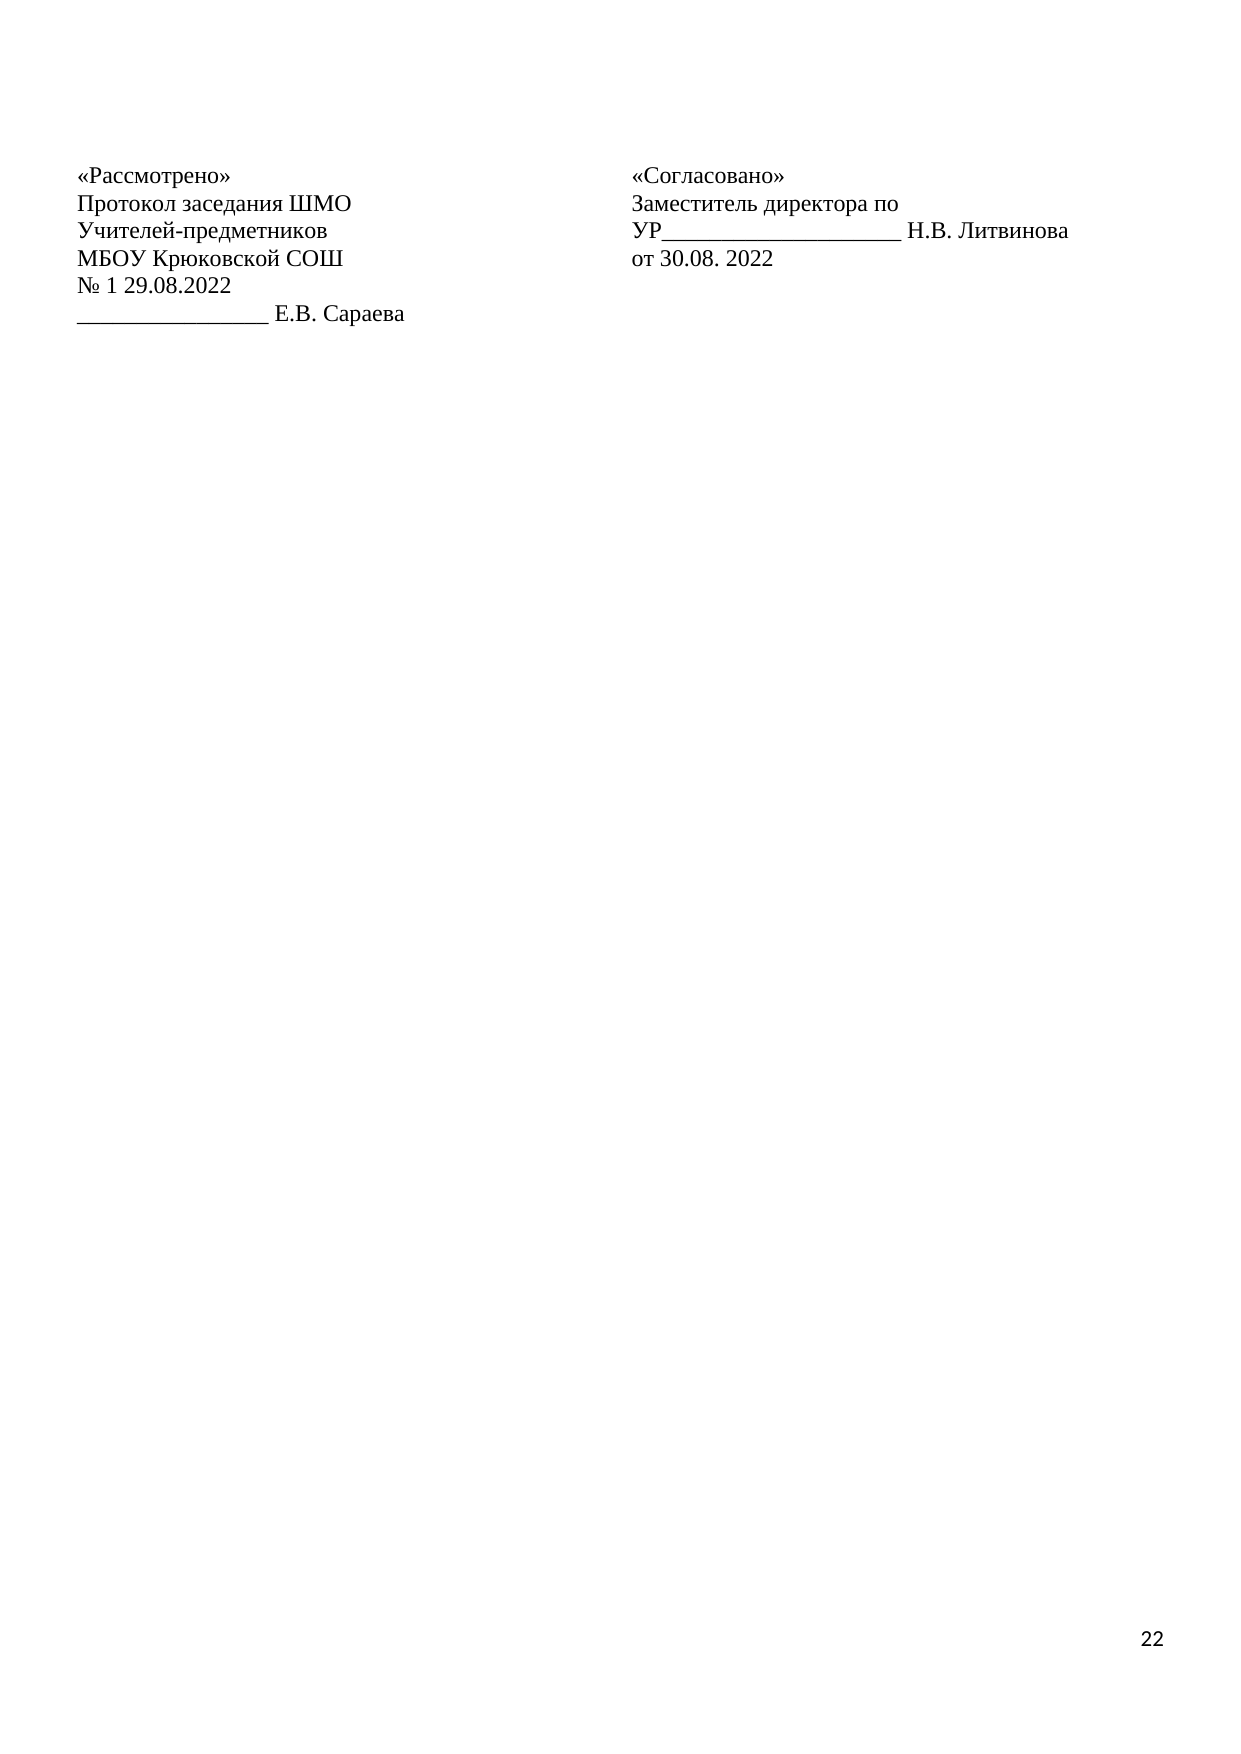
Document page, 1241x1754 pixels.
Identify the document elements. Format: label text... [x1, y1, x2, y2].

table_header «Согласовано» Заместитель директора по УР____________________ Н.В. Литвинова от 30.08. 2022 [620, 161, 1175, 354]
table_header «Рассмотрено» Протокол заседания ШМО Учителей-предметников МБОУ Крюковской СОШ № 1 29.08.2022 ________________ Е.В. Сараева [66, 161, 620, 354]
